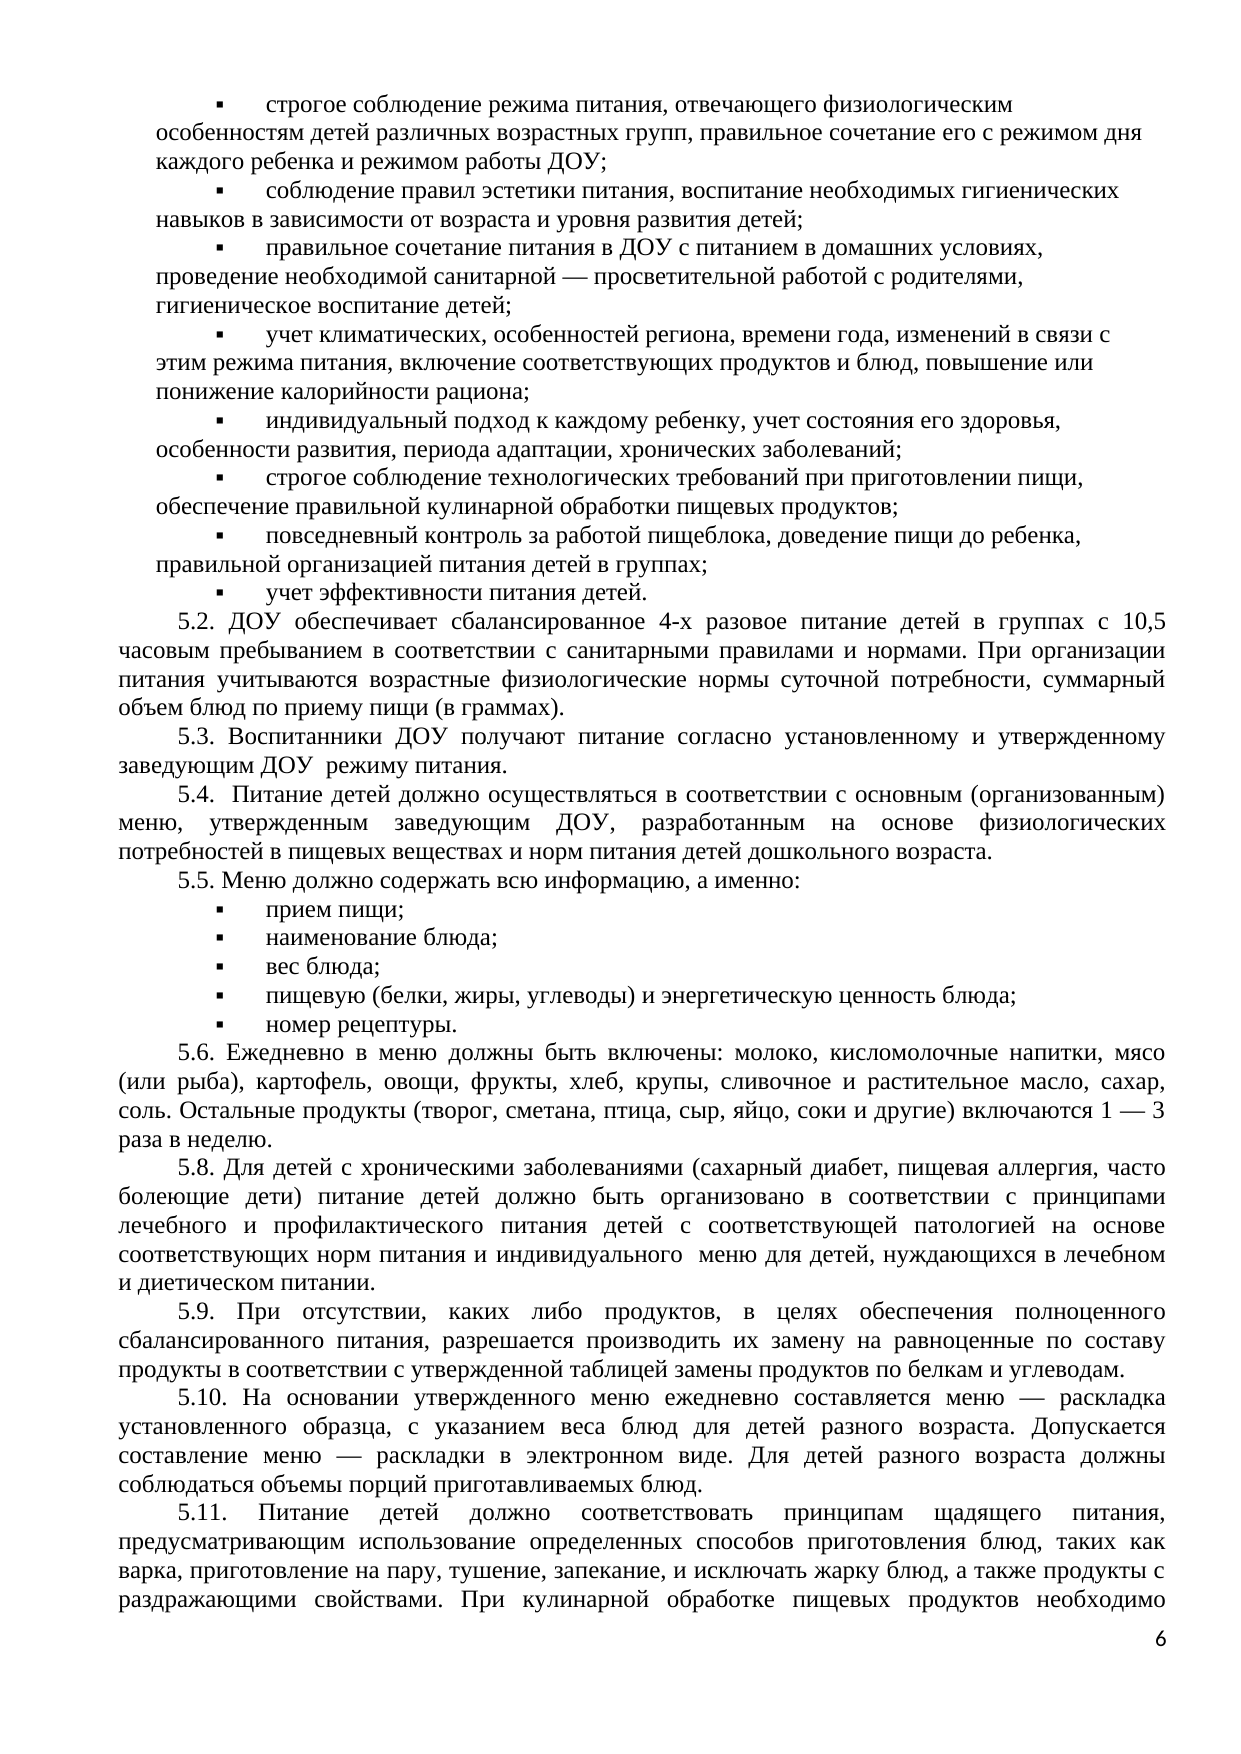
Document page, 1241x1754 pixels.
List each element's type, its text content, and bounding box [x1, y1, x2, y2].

list строгое соблюдение технологических требований при приготовлении пищи, обеспечение правильной кулинарной обработки пищевых продуктов; [156, 462, 1167, 520]
list правильное сочетание питания в ДОУ с питанием в домашних условиях, проведение необходимой санитарной — просветительной работой с родителями, гигиеническое воспитание детей; [156, 232, 1167, 319]
list учет климатических, особенностей региона, времени года, изменений в связи с этим режима питания, включение соответствующих продуктов и блюд, повышение или понижение калорийности рациона; [156, 319, 1167, 405]
list наименование блюда; [156, 922, 1167, 951]
list номер рецептуры. [156, 1009, 1167, 1037]
text 5.8. Для детей с хроническими заболеваниями (сахарный диабет, пищевая аллергия, часто болеющие дети) питание детей должно быть организовано в соответствии с принципами лечебного и профилактического питания детей с соответствующей патологией на основе соответствующих норм питания и индивидуального меню для детей, нуждающихся в лечебном и диетическом питании. [118, 1152, 1167, 1296]
text 5.3. Воспитанники ДОУ получают питание согласно установленному и утвержденному заведующим ДОУ режиму питания. [118, 721, 1167, 779]
text 5.6. Ежедневно в меню должны быть включены: молоко, кисломолочные напитки, мясо (или рыба), картофель, овощи, фрукты, хлеб, крупы, сливочное и растительное масло, сахар, соль. Остальные продукты (творог, сметана, птица, сыр, яйцо, соки и другие) включаются 1 — 3 раза в неделю. [118, 1037, 1167, 1152]
text 5.5. Меню должно содержать всю информацию, а именно: [118, 865, 1167, 894]
text 5.9. При отсутствии, каких либо продуктов, в целях обеспечения полноценного сбалансированного питания, разрешается производить их замену на равноценные по составу продукты в соответствии с утвержденной таблицей замены продуктов по белкам и углеводам. [118, 1296, 1167, 1382]
list индивидуальный подход к каждому ребенку, учет состояния его здоровья, особенности развития, периода адаптации, хронических заболеваний; [156, 405, 1167, 462]
list вес блюда; [156, 951, 1167, 980]
list пищевую (белки, жиры, углеводы) и энергетическую ценность блюда; [156, 980, 1167, 1009]
text 5.4. Питание детей должно осуществляться в соответствии с основным (организованным) меню, утвержденным заведующим ДОУ, разработанным на основе физиологических потребностей в пищевых веществах и норм питания детей дошкольного возраста. [118, 779, 1167, 865]
list соблюдение правил эстетики питания, воспитание необходимых гигиенических навыков в зависимости от возраста и уровня развития детей; [156, 175, 1167, 232]
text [118, 1497, 1167, 1612]
text 5.10. На основании утвержденного меню ежедневно составляется меню — раскладка установленного образца, с указанием веса блюд для детей разного возраста. Допускается составление меню — раскладки в электронном виде. Для детей разного возраста должны соблюдаться объемы порций приготавливаемых блюд. [118, 1382, 1167, 1497]
list строгое соблюдение режима питания, отвечающего физиологическим особенностям детей различных возрастных групп, правильное сочетание его с режимом дня каждого ребенка и режимом работы ДОУ; [156, 89, 1167, 175]
list повседневный контроль за работой пищеблока, доведение пищи до ребенка, правильной организацией питания детей в группах; [156, 520, 1167, 577]
list учет эффективности питания детей. [156, 577, 1167, 606]
text 5.2. ДОУ обеспечивает сбалансированное 4-х разовое питание детей в группах с 10,5 часовым пребыванием в соответствии с санитарными правилами и нормами. При организации питания учитываются возрастные физиологические нормы суточной потребности, суммарный объем блюд по приему пищи (в граммах). [118, 606, 1167, 721]
list прием пищи; [156, 894, 1167, 922]
